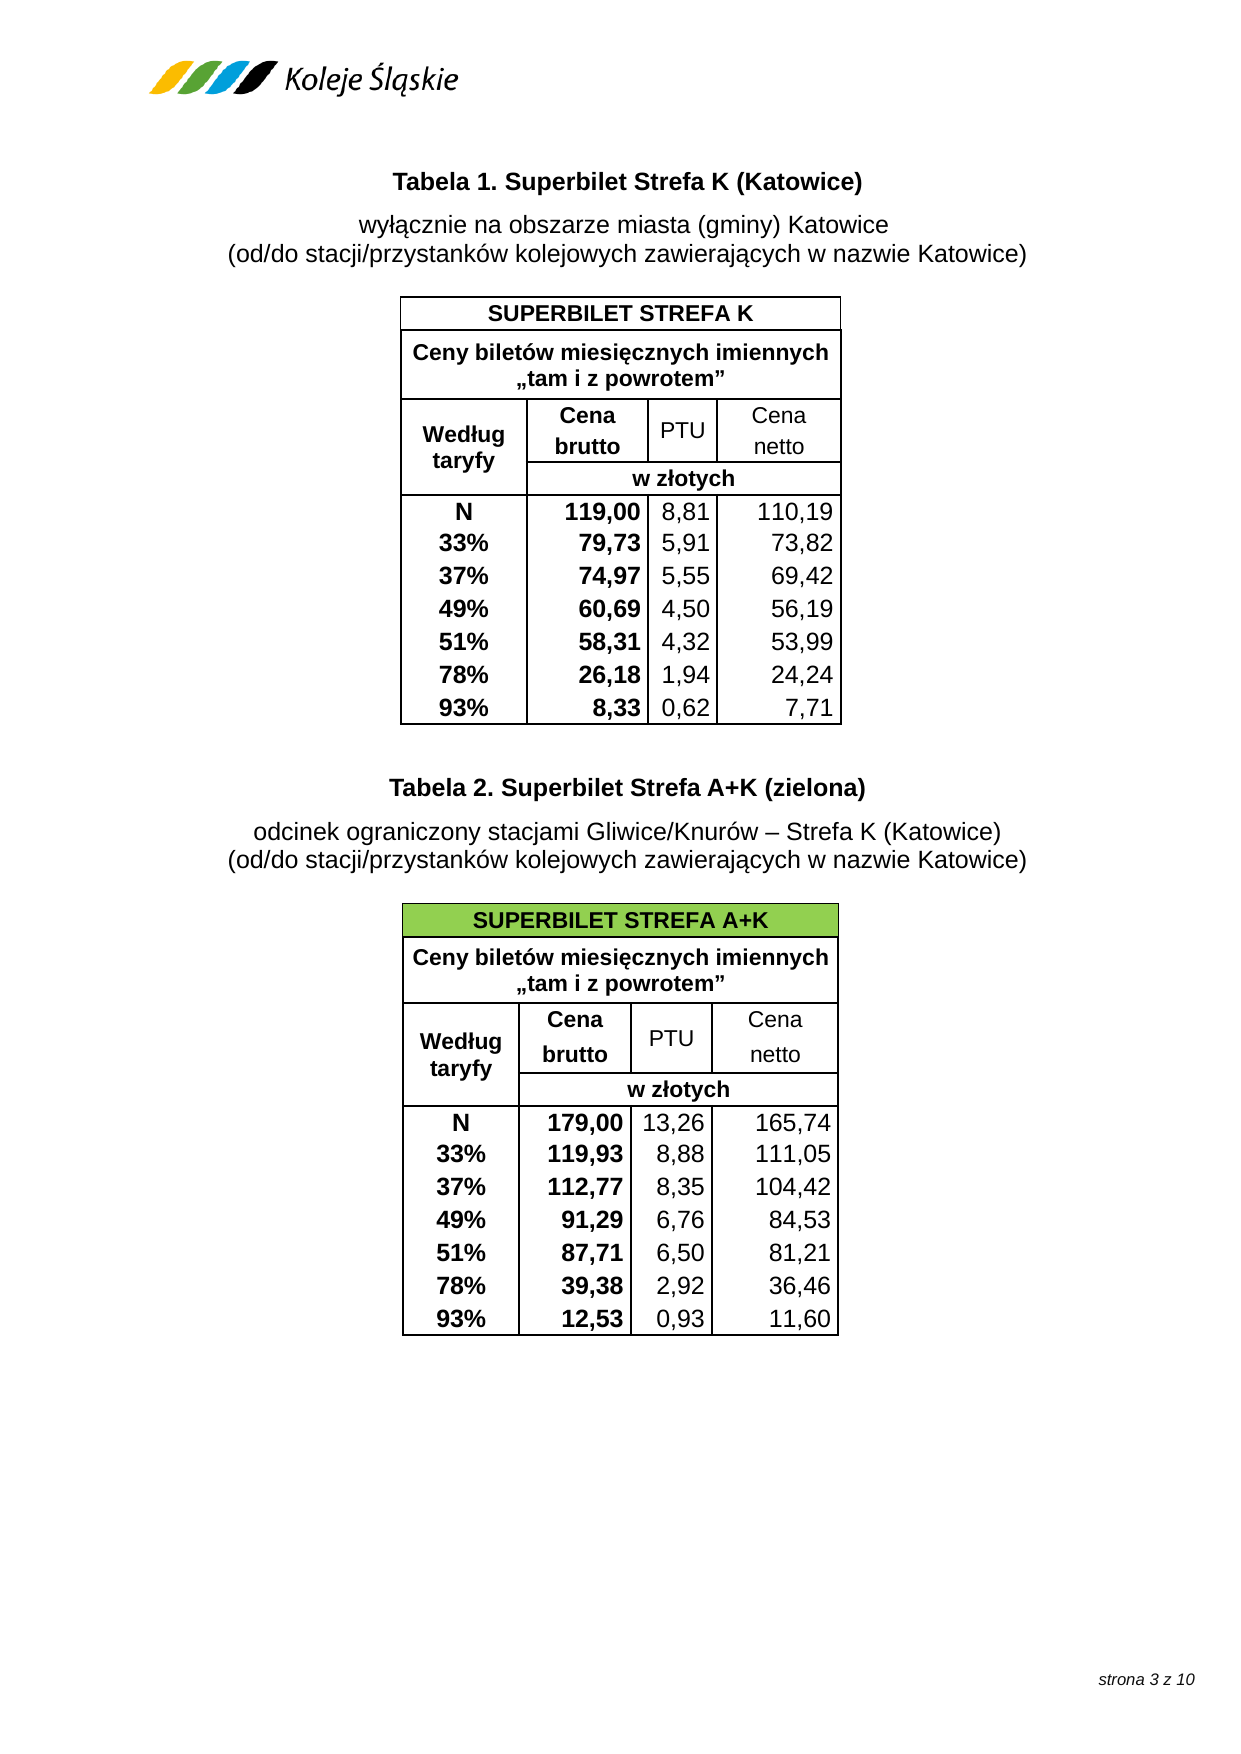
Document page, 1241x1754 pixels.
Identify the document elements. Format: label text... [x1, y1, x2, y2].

table_cell 24,24 [718, 658, 840, 691]
table_cell 6,50 [632, 1236, 711, 1269]
table_cell 8,33 [528, 691, 647, 723]
table_cell 179,00 [520, 1107, 630, 1137]
picture [113, 25, 493, 132]
table_cell 37% [404, 1170, 518, 1203]
table_cell brutto [520, 1034, 630, 1072]
table_header SUPERBILET STREFA K [401, 298, 840, 329]
table_cell 165,74 [713, 1107, 837, 1137]
table_cell 0,93 [632, 1302, 711, 1334]
table_cell Cena [528, 400, 647, 429]
table_cell 49% [404, 1203, 518, 1236]
table_cell Cena [520, 1004, 630, 1033]
table_cell 37% [402, 559, 526, 592]
table_cell 93% [404, 1302, 518, 1334]
table_cell 51% [402, 625, 526, 658]
table_cell brutto [528, 430, 647, 461]
table_cell 39,38 [520, 1269, 630, 1302]
table_cell 5,55 [649, 559, 716, 592]
table_cell 8,81 [649, 496, 716, 526]
table_cell 8,35 [632, 1170, 711, 1203]
table_cell PTU [632, 1004, 711, 1072]
table_cell 87,71 [520, 1236, 630, 1269]
subtitle Tabela 1. Superbilet Strefa K (Katowice) [148, 160, 1107, 198]
table_cell 111,05 [713, 1138, 837, 1170]
table_cell Według taryfy [402, 400, 526, 494]
text odcinek ograniczony stacjami Gliwice/Knurów – Strefa K (Katowice) [148, 817, 1107, 845]
table_cell 104,42 [713, 1170, 837, 1203]
table_cell Według taryfy [404, 1004, 518, 1105]
table_cell 6,76 [632, 1203, 711, 1236]
table_cell 0,62 [649, 691, 716, 723]
text wyłącznie na obszarze miasta (gminy) Katowice (od/do stacji/przystanków kolejowych zawierających w nazwie Katowice) [148, 210, 1107, 268]
table_cell 84,53 [713, 1203, 837, 1236]
table_cell Ceny biletów miesięcznych imiennych „tam i z powrotem” [404, 938, 837, 1002]
table_cell 58,31 [528, 625, 647, 658]
table_cell Cena [713, 1004, 837, 1033]
table_cell 119,93 [520, 1138, 630, 1170]
table_cell N [402, 496, 526, 526]
table_cell 110,19 [718, 496, 840, 526]
table_cell 119,00 [528, 496, 647, 526]
table_cell 33% [402, 526, 526, 559]
table_cell w złotych [528, 463, 840, 494]
table_cell 56,19 [718, 592, 840, 625]
table_cell 53,99 [718, 625, 840, 658]
table_cell 78% [402, 658, 526, 691]
table_cell 78% [404, 1269, 518, 1302]
table_cell 69,42 [718, 559, 840, 592]
table_cell 26,18 [528, 658, 647, 691]
table_cell 93% [402, 691, 526, 723]
table_cell N [404, 1107, 518, 1137]
table_cell w złotych [520, 1074, 837, 1105]
table_cell 112,77 [520, 1170, 630, 1203]
table_cell netto [718, 430, 840, 461]
table_cell 36,46 [713, 1269, 837, 1302]
table_cell 1,94 [649, 658, 716, 691]
table_cell Ceny biletów miesięcznych imiennych „tam i z powrotem” [402, 331, 840, 398]
table_cell Cena [718, 400, 840, 429]
table_cell 4,50 [649, 592, 716, 625]
table_cell 5,91 [649, 526, 716, 559]
subtitle Tabela 2. Superbilet Strefa A+K (zielona) [148, 767, 1107, 804]
table_cell 8,88 [632, 1138, 711, 1170]
table_cell 12,53 [520, 1302, 630, 1334]
table_cell 51% [404, 1236, 518, 1269]
table_cell 74,97 [528, 559, 647, 592]
table_cell 2,92 [632, 1269, 711, 1302]
text (od/do stacji/przystanków kolejowych zawierających w nazwie Katowice) [148, 845, 1107, 874]
table_cell 33% [404, 1138, 518, 1170]
table_cell PTU [649, 400, 716, 461]
table_cell 60,69 [528, 592, 647, 625]
table_cell 4,32 [649, 625, 716, 658]
table_cell 81,21 [713, 1236, 837, 1269]
table_cell netto [713, 1034, 837, 1072]
table_cell 79,73 [528, 526, 647, 559]
table_cell 7,71 [718, 691, 840, 723]
table_cell 91,29 [520, 1203, 630, 1236]
table_cell 73,82 [718, 526, 840, 559]
table_cell 49% [402, 592, 526, 625]
table_cell 11,60 [713, 1302, 837, 1334]
table_cell 13,26 [632, 1107, 711, 1137]
table_header SUPERBILET STREFA A+K [403, 904, 838, 936]
